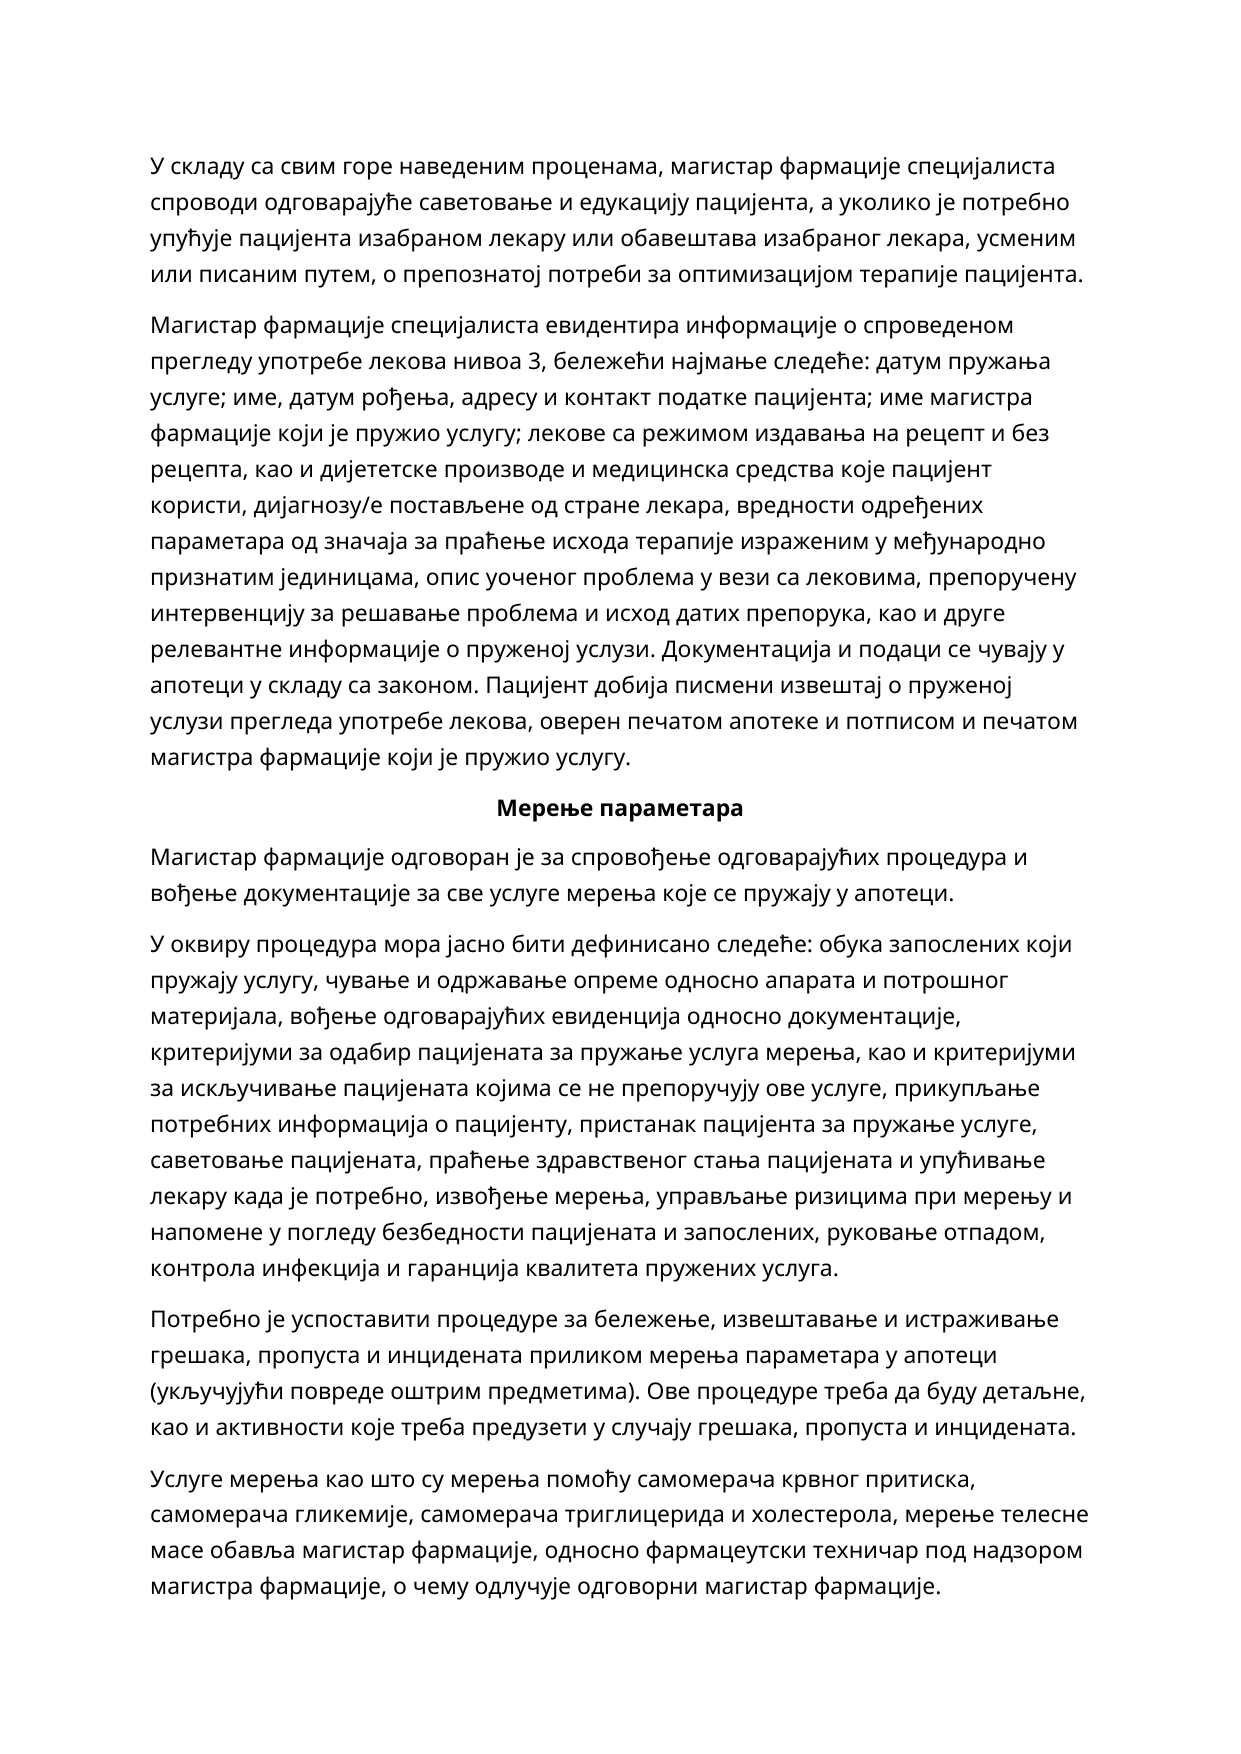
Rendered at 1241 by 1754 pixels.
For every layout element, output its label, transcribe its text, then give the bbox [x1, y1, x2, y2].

text Потребно је успоставити процедуре за бележење, извештавање и истраживање грешака, пропуста и инцидената приликом мерења параметара у апотеци (укључујући повреде оштрим предметима). Ове процедуре треба да буду детаљне, као и активности које треба предузети у случају грешака, пропуста и инцидената. [150, 1303, 1090, 1442]
text Магистар фармације специјалиста евидентира информације о спроведеном прегледу употребе лекова нивоа 3, бележећи најмање следеће: датум пружања услуге; име, датум рођења, адресу и контакт податке пацијента; име магистра фармације који је пружио услугу; лекове са режимом издавања на рецепт и без рецепта, као и дијететске производе и медицинска средства које пацијент користи, дијагнозу/е постављене од стране лекара, вредности одређених параметара од значаја за праћење исхода терапије израженим у међународно признатим јединицама, опис уоченог проблема у вези са лековима, препоручену интервенцију за решавање проблема и исход датих препорука, као и друге релевантне информације о пруженој услузи. Документација и подаци се чувају у апотеци у складу са законом. Пацијент добија писмени извештај о пруженој услузи прегледа употребе лекова, оверен печатом апотеке и потписом и печатом магистра фармације који је пружио услугу. [150, 309, 1090, 772]
text У складу са свим горе наведеним проценама, магистар фармације специјалиста спроводи одговарајуће саветовање и едукацију пацијента, а уколико је потребно упућује пацијента изабраном лекару или обавештава изабраног лекара, усменим или писаним путем, о препознатој потреби за оптимизацијом терапије пацијента. [150, 150, 1090, 289]
text Магистар фармације одговоран је за спровођење одговарајућих процедура и вођење документације за све услуге мерења које се пружају у апотеци. [150, 841, 1090, 908]
text У оквиру процедура мора јасно бити дефинисано следеће: обука запослених који пружају услугу, чување и одржавање опреме односно апарата и потрошног материјала, вођење одговарајућих евиденција односно документације, критеријуми за одабир пацијената за пружање услуга мерења, као и критеријуми за искључивање пацијената којима се не препоручују ове услуге, прикупљање потребних информација о пацијенту, пристанак пацијента за пружање услуге, саветовање пацијената, праћење здравственог стања пацијената и упућивање лекару када је потребно, извођење мерења, управљање ризицима при мерењу и напомене у погледу безбедности пацијената и запослених, руковање отпадом, контрола инфекција и гаранција квалитета пружених услуга. [150, 928, 1090, 1283]
text Мерење параметара [150, 792, 1090, 823]
text Услуге мерења као што су мерења помоћу самомерача крвног притиска, самомерача гликемије, самомерача триглицерида и холестерола, мерење телесне масе обавља магистар фармације, односно фармацеутски техничар под надзором магистра фармације, о чему одлучује одговорни магистар фармације. [150, 1462, 1090, 1602]
